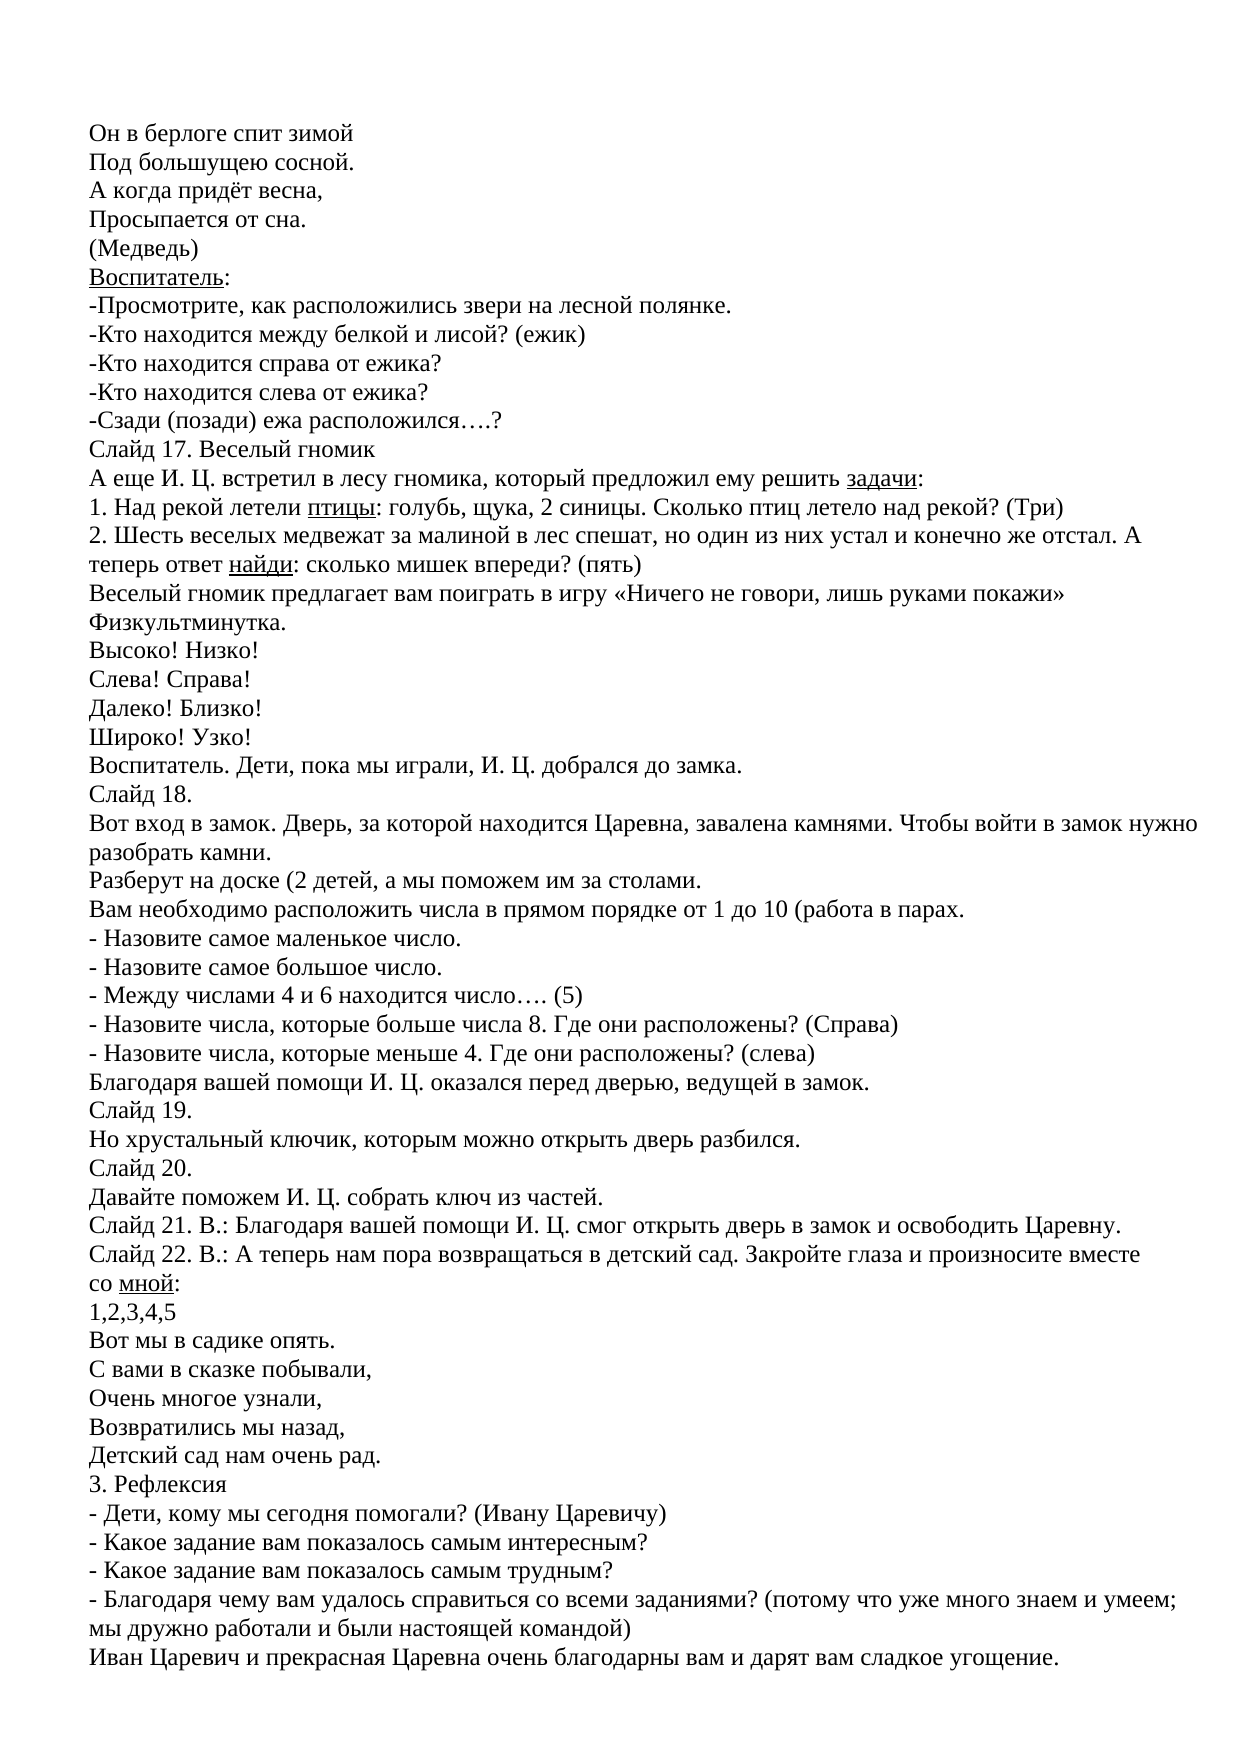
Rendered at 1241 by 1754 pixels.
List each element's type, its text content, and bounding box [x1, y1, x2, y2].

text - Назовите числа, которые меньше 4. Где они расположены? (слева) [89, 1038, 1211, 1067]
text Очень многое узнали, [89, 1383, 1211, 1412]
text Воспитатель. Дети, пока мы играли, И. Ц. добрался до замка. [89, 751, 1211, 779]
text Далеко! Близко! [89, 693, 1211, 722]
text Детский сад нам очень рад. [89, 1441, 1211, 1469]
text Слайд 22. В.: А теперь нам пора возвращаться в детский сад. Закройте глаза и произносите вместе со мной: [89, 1239, 1211, 1297]
text (Медведь) [89, 233, 1211, 262]
text Под большущею сосной. [89, 147, 1211, 176]
text -Кто находится слева от ежика? [89, 377, 1211, 406]
text - Какое задание вам показалось самым интересным? [89, 1527, 1211, 1556]
text -Сзади (позади) ежа расположился….? [89, 406, 1211, 434]
text Иван Царевич и прекрасная Царевна очень благодарны вам и дарят вам сладкое угощение. [89, 1642, 1211, 1671]
text Высоко! Низко! [89, 636, 1211, 664]
text - Назовите самое большое число. [89, 952, 1211, 981]
text Веселый гномик предлагает вам поиграть в игру «Ничего не говори, лишь руками покажи» [89, 578, 1211, 607]
text - Дети, кому мы сегодня помогали? (Ивану Царевичу) [89, 1498, 1211, 1527]
text Разберут на доске (2 детей, а мы поможем им за столами. [89, 866, 1211, 894]
text 2. Шесть веселых медвежат за малиной в лес спешат, но один из них устал и конечно же отстал. А теперь ответ найди: сколько мишек впереди? (пять) [89, 521, 1211, 578]
text 3. Рефлексия [89, 1469, 1211, 1498]
text Слайд 18. [89, 779, 1211, 808]
text Слайд 21. В.: Благодаря вашей помощи И. Ц. смог открыть дверь в замок и освободить Царевну. [89, 1211, 1211, 1239]
text Слайд 20. [89, 1153, 1211, 1182]
text А когда придёт весна, [89, 176, 1211, 204]
text Широко! Узко! [89, 722, 1211, 751]
text -Кто находится справа от ежика? [89, 348, 1211, 377]
text Физкультминутка. [89, 607, 1211, 636]
text Слайд 17. Веселый гномик [89, 434, 1211, 463]
text Вам необходимо расположить числа в прямом порядке от 1 до 10 (работа в парах. [89, 894, 1211, 923]
text -Просмотрите, как расположились звери на лесной полянке. [89, 291, 1211, 319]
text Вот вход в замок. Дверь, за которой находится Царевна, завалена камнями. Чтобы войти в замок нужно разобрать камни. [89, 808, 1211, 866]
text - Назовите самое маленькое число. [89, 923, 1211, 952]
text - Благодаря чему вам удалось справиться со всеми заданиями? (потому что уже много знаем и умеем; мы дружно работали и были настоящей командой) [89, 1584, 1211, 1642]
text -Кто находится между белкой и лисой? (ежик) [89, 319, 1211, 348]
text Воспитатель: [89, 262, 1211, 291]
text Давайте поможем И. Ц. собрать ключ из частей. [89, 1182, 1211, 1211]
text Слева! Справа! [89, 664, 1211, 693]
text 1. Над рекой летели птицы: голубь, щука, 2 синицы. Сколько птиц летело над рекой? (Три) [89, 492, 1211, 521]
text Он в берлоге спит зимой [89, 118, 1211, 147]
text А еще И. Ц. встретил в лесу гномика, который предложил ему решить задачи: [89, 463, 1211, 492]
text 1,2,3,4,5 [89, 1297, 1211, 1326]
text С вами в сказке побывали, [89, 1354, 1211, 1383]
text Возвратились мы назад, [89, 1412, 1211, 1441]
text Вот мы в садике опять. [89, 1326, 1211, 1354]
text Но хрустальный ключик, которым можно открыть дверь разбился. [89, 1124, 1211, 1153]
text Благодаря вашей помощи И. Ц. оказался перед дверью, ведущей в замок. [89, 1067, 1211, 1096]
text - Какое задание вам показалось самым трудным? [89, 1556, 1211, 1584]
text Слайд 19. [89, 1096, 1211, 1124]
text - Назовите числа, которые больше числа 8. Где они расположены? (Справа) [89, 1009, 1211, 1038]
text - Между числами 4 и 6 находится число…. (5) [89, 981, 1211, 1009]
text Просыпается от сна. [89, 204, 1211, 233]
